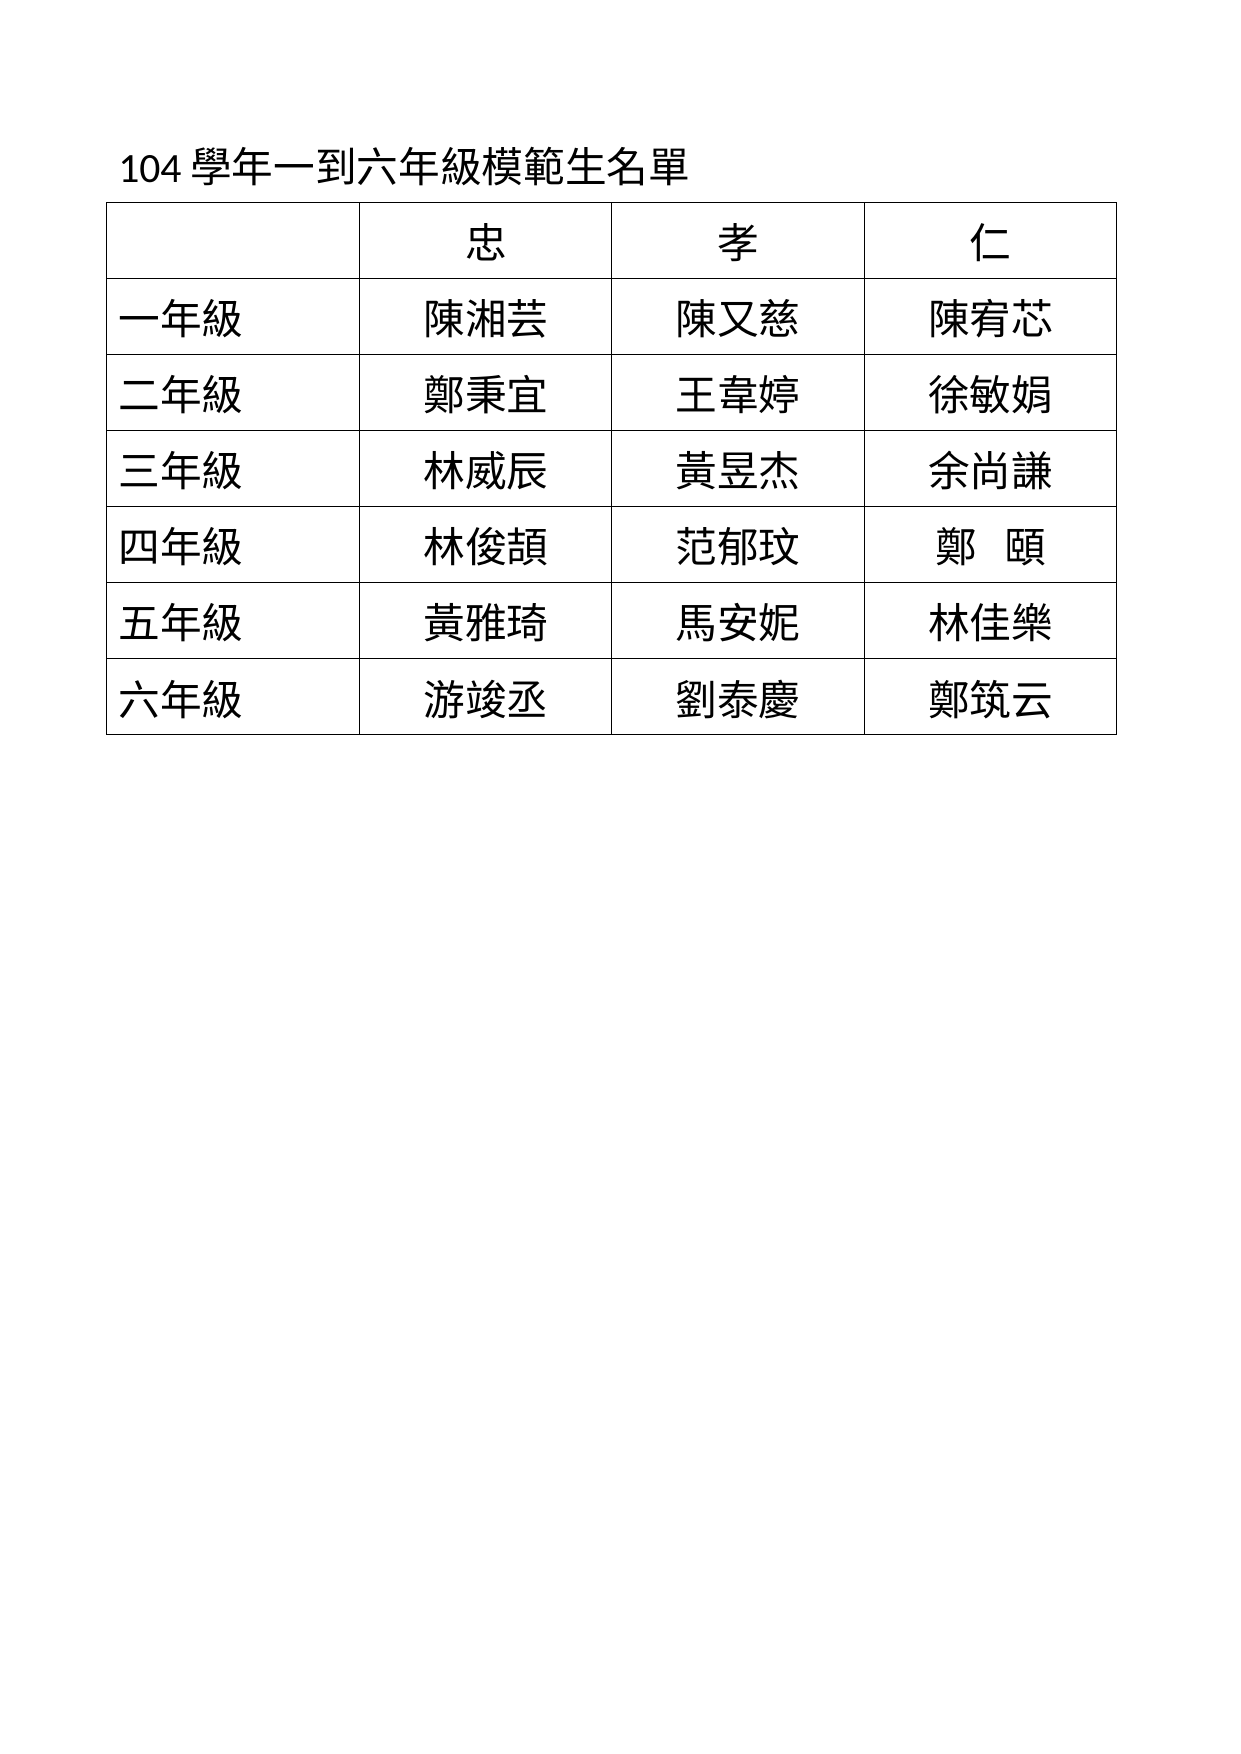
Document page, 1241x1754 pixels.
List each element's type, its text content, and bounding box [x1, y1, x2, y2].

table_cell 游竣丞 [360, 659, 611, 734]
text 104學年一到六年級模範生名單 [118, 127, 1122, 202]
table_header 仁 [865, 203, 1116, 278]
table_cell 徐敏娟 [865, 355, 1116, 430]
table_cell 林俊頡 [360, 507, 611, 582]
table_cell 劉泰慶 [612, 659, 864, 734]
table_cell 五年級 [107, 583, 359, 658]
table_cell 林威辰 [360, 431, 611, 506]
table_cell 黃雅琦 [360, 583, 611, 658]
table_cell 王韋婷 [612, 355, 864, 430]
table_header [107, 203, 359, 278]
table_cell 陳宥芯 [865, 279, 1116, 354]
table_cell 鄭秉宜 [360, 355, 611, 430]
table_cell 四年級 [107, 507, 359, 582]
table_cell 三年級 [107, 431, 359, 506]
table_cell 林佳樂 [865, 583, 1116, 658]
table_cell 范郁玟 [612, 507, 864, 582]
table_cell 黃昱杰 [612, 431, 864, 506]
table_header 忠 [360, 203, 611, 278]
table_cell 一年級 [107, 279, 359, 354]
table_cell 鄭 頤 [865, 507, 1116, 582]
table_cell 六年級 [107, 659, 359, 734]
table_cell 鄭筑云 [865, 659, 1116, 734]
table_cell 二年級 [107, 355, 359, 430]
table_cell 余尚謙 [865, 431, 1116, 506]
table_cell 馬安妮 [612, 583, 864, 658]
table_cell 陳又慈 [612, 279, 864, 354]
table_header 孝 [612, 203, 864, 278]
table_cell 陳湘芸 [360, 279, 611, 354]
